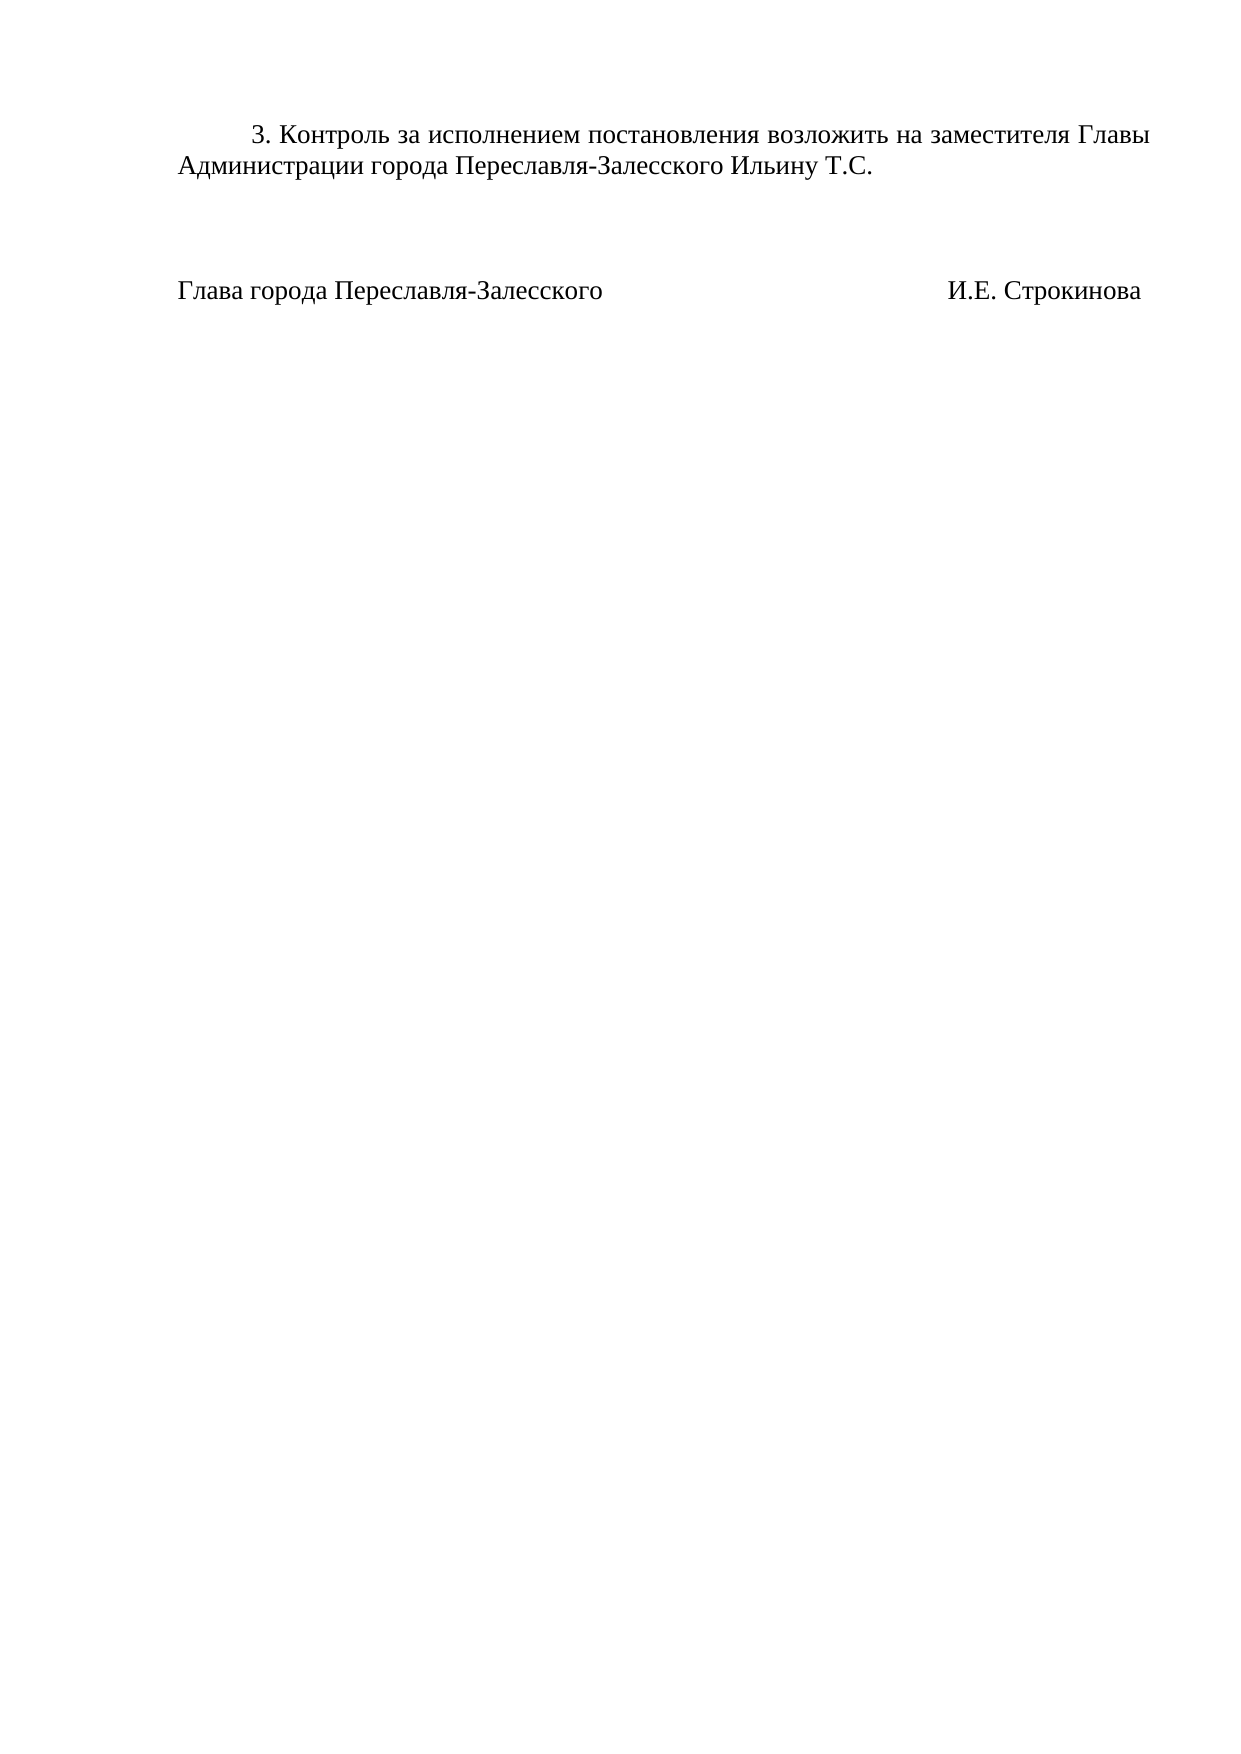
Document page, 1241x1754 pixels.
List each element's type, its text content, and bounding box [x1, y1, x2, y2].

text Глава города Переславля-Залесского И.Е. Строкинова [177, 274, 1152, 305]
text 3. Контроль за исполнением постановления возложить на заместителя Главы Администрации города Переславля-Залесского Ильину Т.С. [177, 118, 1152, 180]
